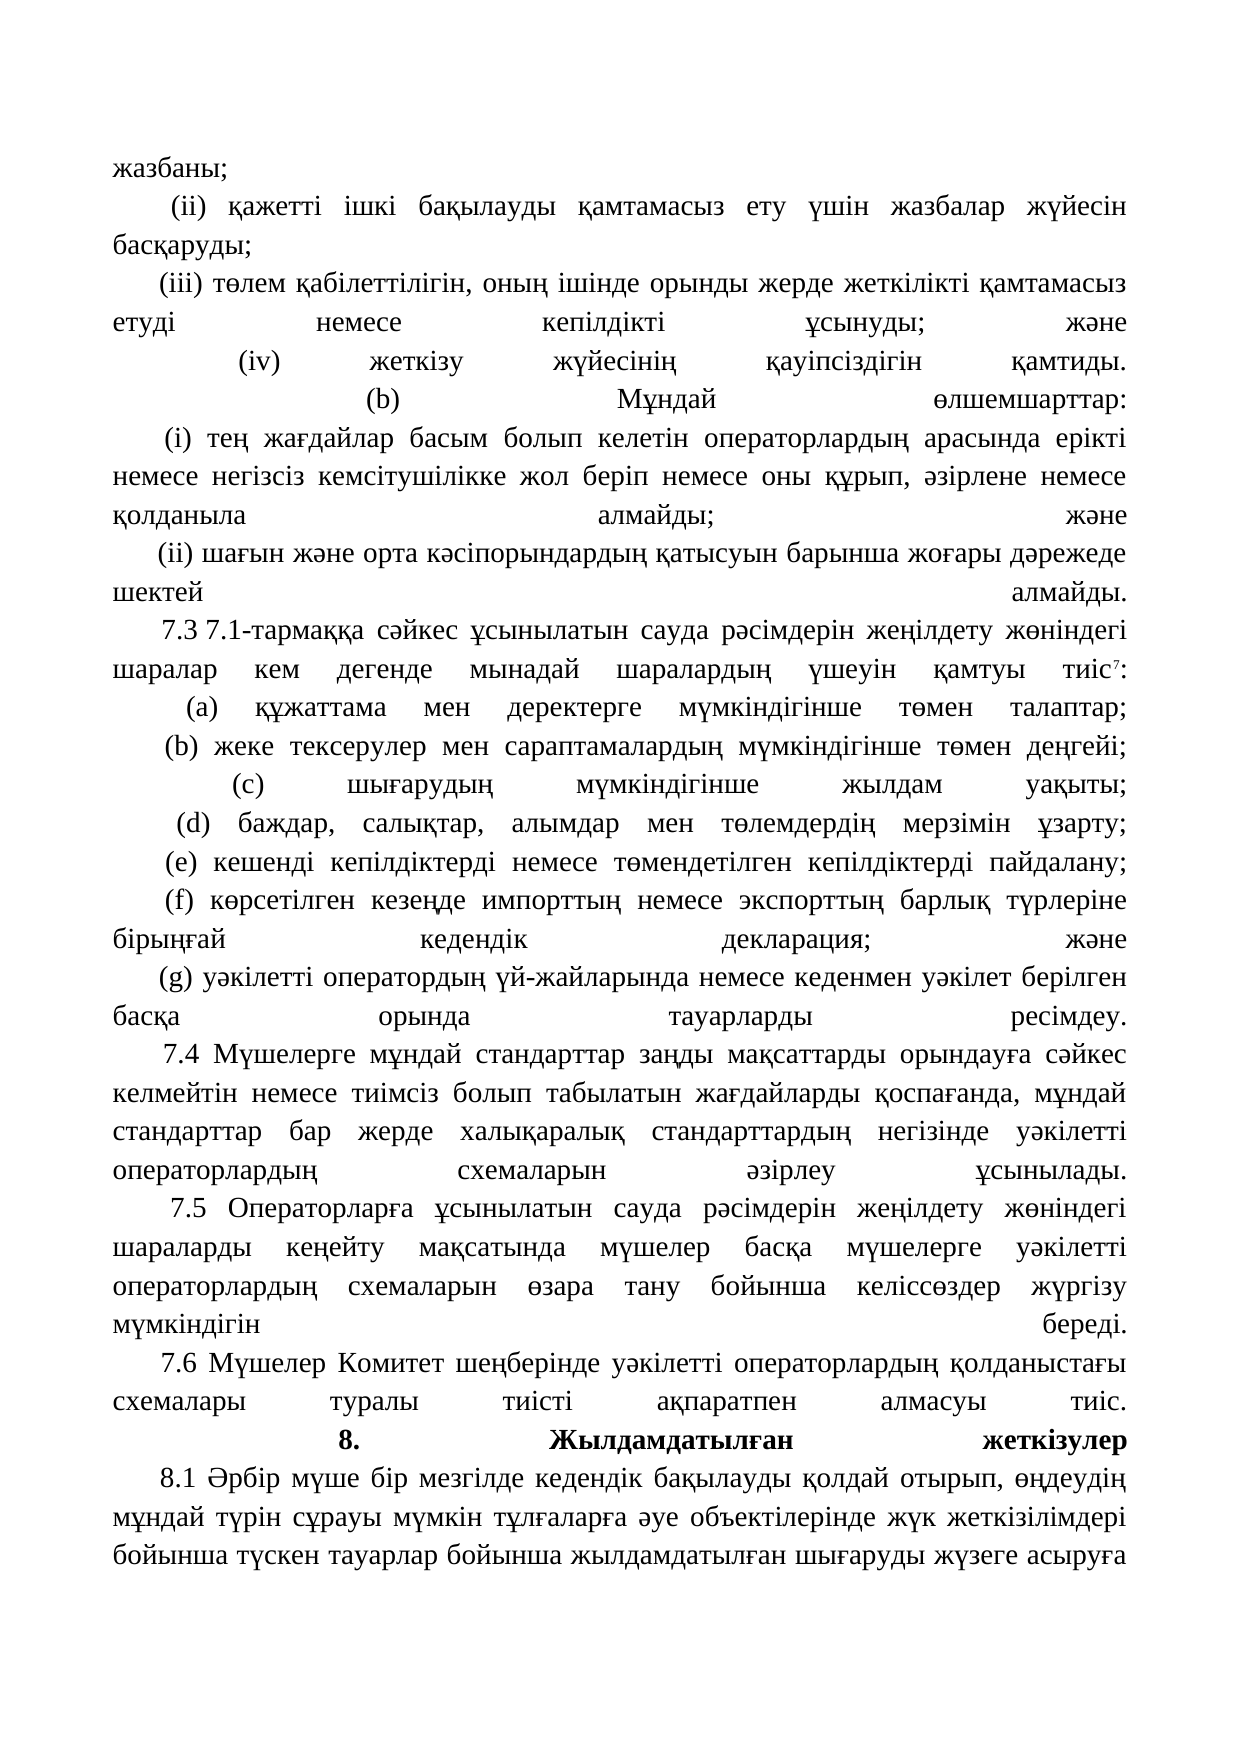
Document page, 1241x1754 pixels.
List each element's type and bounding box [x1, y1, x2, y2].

text [112, 150, 1128, 1571]
